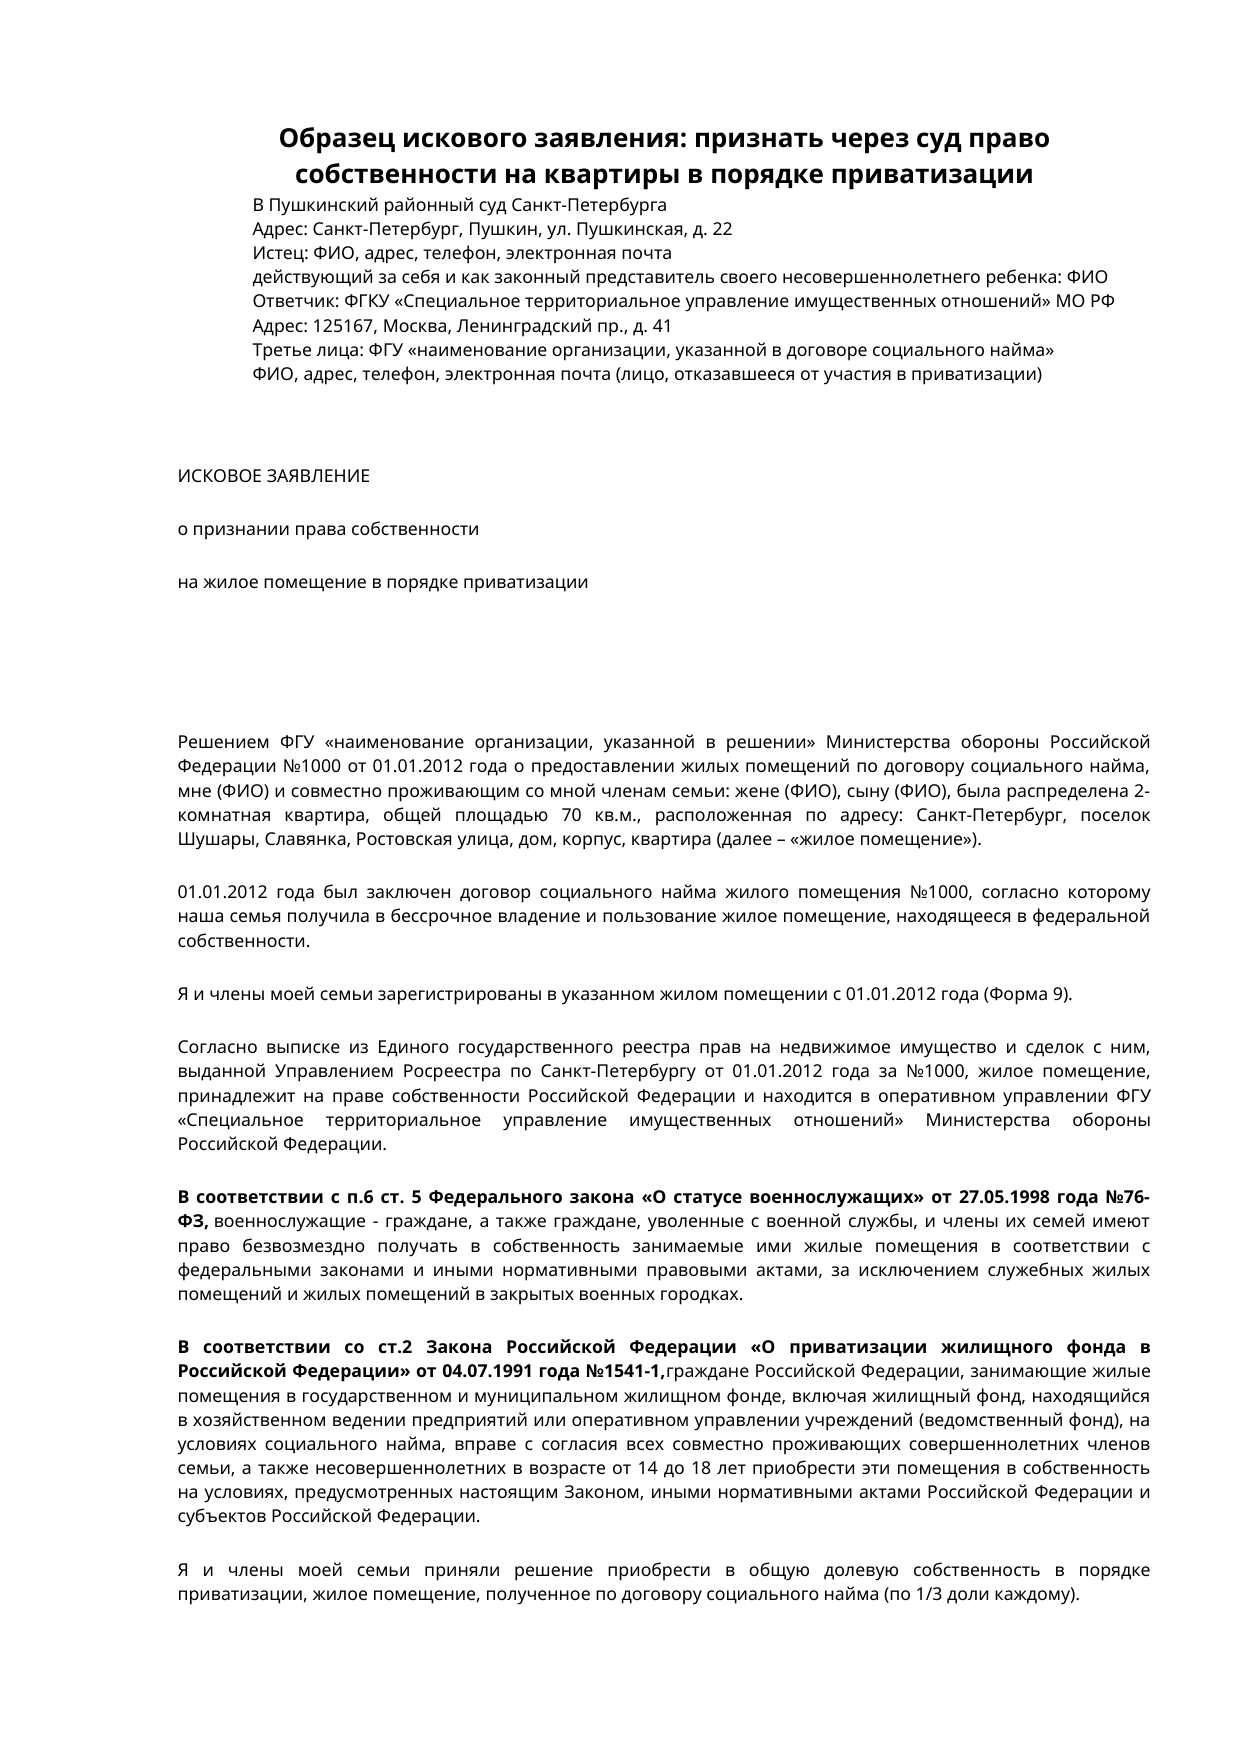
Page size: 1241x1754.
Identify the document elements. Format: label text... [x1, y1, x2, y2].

text Адрес: 125167, Москва, Ленинградский пр., д. 41 [252, 313, 1152, 337]
text о признании права собственности [177, 516, 1152, 541]
text 01.01.2012 года был заключен договор социального найма жилого помещения №1000, согласно которому наша семья получила в бессрочное владение и пользование жилое помещение, находящееся в федеральной собственности. [177, 880, 1152, 952]
text Третье лица: ФГУ «наименование организации, указанной в договоре социального найма» [252, 337, 1152, 361]
text Ответчик: ФГКУ «Специальное территориальное управление имущественных отношений» МО РФ [252, 289, 1152, 313]
text на жилое помещение в порядке приватизации [177, 570, 1152, 594]
text В Пушкинский районный суд Санкт-Петербурга [252, 192, 1152, 216]
text действующий за себя и как законный представитель своего несовершеннолетнего ребенка: ФИО [252, 265, 1152, 289]
text В соответствии с п.6 ст. 5 Федерального закона «О статусе военнослужащих» от 27.05.1998 года №76-ФЗ, военнослужащие - граждане, а также граждане, уволенные с военной службы, и члены их семей имеют право безвозмездно получать в собственность занимаемые ими жилые помещения в соответствии с федеральными законами и иными нормативными правовыми актами, за исключением служебных жилых помещений и жилых помещений в закрытых военных городках. [177, 1185, 1152, 1306]
text ИСКОВОЕ ЗАЯВЛЕНИЕ [177, 463, 1152, 487]
text Образец искового заявления: признать через суд право собственности на квартиры в порядке приватизации [177, 120, 1152, 191]
text Адрес: Санкт-Петербург, Пушкин, ул. Пушкинская, д. 22 [252, 216, 1152, 241]
text Истец: ФИО, адрес, телефон, электронная почта [252, 241, 1152, 265]
text Решением ФГУ «наименование организации, указанной в решении» Министерства обороны Российской Федерации №1000 от 01.01.2012 года о предоставлении жилых помещений по договору социального найма, мне (ФИО) и совместно проживающим со мной членам семьи: жене (ФИО), сыну (ФИО), была распределена 2-комнатная квартира, общей площадью 70 кв.м., расположенная по адресу: Санкт-Петербург, поселок Шушары, Славянка, Ростовская улица, дом, корпус, квартира (далее – «жилое помещение»). [177, 730, 1152, 851]
text Я и члены моей семьи зарегистрированы в указанном жилом помещении с 01.01.2012 года (Форма 9). [177, 981, 1152, 1006]
text ФИО, адрес, телефон, электронная почта (лицо, отказавшееся от участия в приватизации) [252, 361, 1152, 386]
text В соответствии со ст.2 Закона Российской Федерации «О приватизации жилищного фонда в Российской Федерации» от 04.07.1991 года №1541-1,граждане Российской Федерации, занимающие жилые помещения в государственном и муниципальном жилищном фонде, включая жилищный фонд, находящийся в хозяйственном ведении предприятий или оперативном управлении учреждений (ведомственный фонд), на условиях социального найма, вправе с согласия всех совместно проживающих совершеннолетних членов семьи, а также несовершеннолетних в возрасте от 14 до 18 лет приобрести эти помещения в собственность на условиях, предусмотренных настоящим Законом, иными нормативными актами Российской Федерации и субъектов Российской Федерации. [177, 1335, 1152, 1528]
text Я и члены моей семьи приняли решение приобрести в общую долевую собственность в порядке приватизации, жилое помещение, полученное по договору социального найма (по 1/3 доли каждому). [177, 1557, 1152, 1606]
text Согласно выписке из Единого государственного реестра прав на недвижимое имущество и сделок с ним, выданной Управлением Росреестра по Санкт-Петербургу от 01.01.2012 года за №1000, жилое помещение, принадлежит на праве собственности Российской Федерации и находится в оперативном управлении ФГУ «Специальное территориальное управление имущественных отношений» Министерства обороны Российской Федерации. [177, 1035, 1152, 1156]
